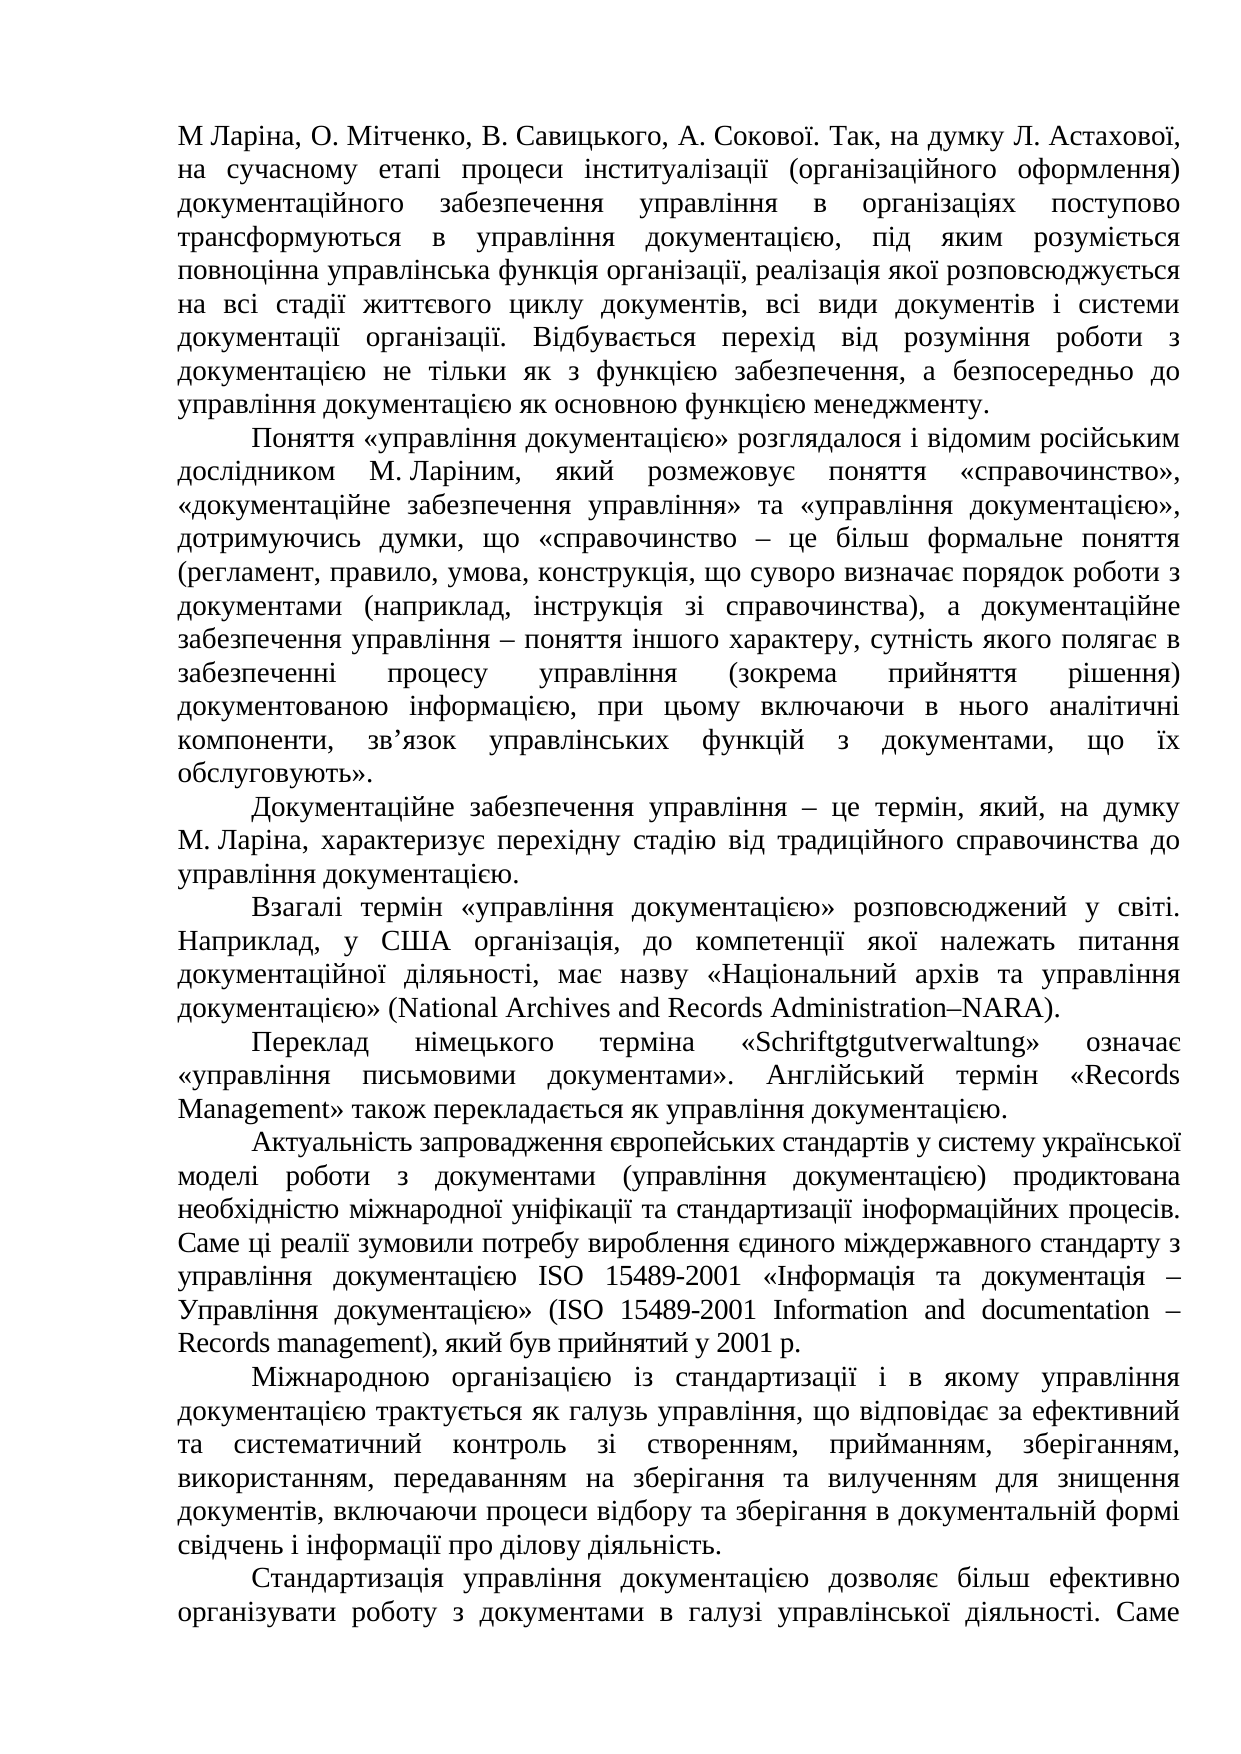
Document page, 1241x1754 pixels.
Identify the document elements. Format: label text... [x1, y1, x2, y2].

text Актуальність запровадження європейських стандартів у систему української моделі роботи з документами (управління документацією) продиктована необхідністю міжнародної уніфікації та стандартизації іноформаційних процесів. Саме ці реалії зумовили потребу вироблення єдиного міждержавного стандарту з управління документацією ІSO 15489-2001 «Інформація та документація – Управління документацією» (ІSO 15489-2001 Information and documentation – Records management), який був прийнятий у 2001 р. [177, 1124, 1181, 1359]
text Взагалі термін «управління документацією» розповсюджений у світі. Наприклад, у США організація, до компетенції якої належать питання документаційної діляьності, має назву «Національний архів та управління документацією» (National Archives and Records Administration–NARA). [177, 889, 1181, 1024]
text Переклад німецького терміна «Schriftgtgutverwaltung» означає «управління письмовими документами». Англійський термін «Records Management» також перекладається як управління документацією. [177, 1024, 1181, 1124]
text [177, 1560, 1181, 1627]
text Документаційне забезпечення управління – це термін, який, на думку М. Ларіна, характеризує перехідну стадію від традиційного справочинства до управління документацією. [177, 789, 1181, 889]
text Міжнародною організацією із стандартизації і в якому управління документацією трактується як галузь управління, що відповідає за ефективний та систематичний контроль зі створенням, прийманням, зберіганням, використанням, передаванням на зберігання та вилученням для знищення документів, включаючи процеси відбору та зберігання в документальній формі свідчень і інформації про ділову діяльність. [177, 1359, 1181, 1560]
text Поняття «управління документацією» розглядалося і відомим російським дослідником М. Ларіним, який розмежовує поняття «справочинство», «документаційне забезпечення управління» та «управління документацією», дотримуючись думки, що «справочинство – це більш формальне поняття (регламент, правило, умова, конструкція, що суворо визначає порядок роботи з документами (наприклад, інструкція зі справочинства), а документаційне забезпечення управління – поняття іншого характеру, сутність якого полягає в забезпеченні процесу управління (зокрема прийняття рішення) документованою інформацією, при цьому включаючи в нього аналітичні компоненти, зв’язок управлінських функцій з документами, що їх обслуговують». [177, 420, 1181, 789]
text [177, 118, 1181, 420]
